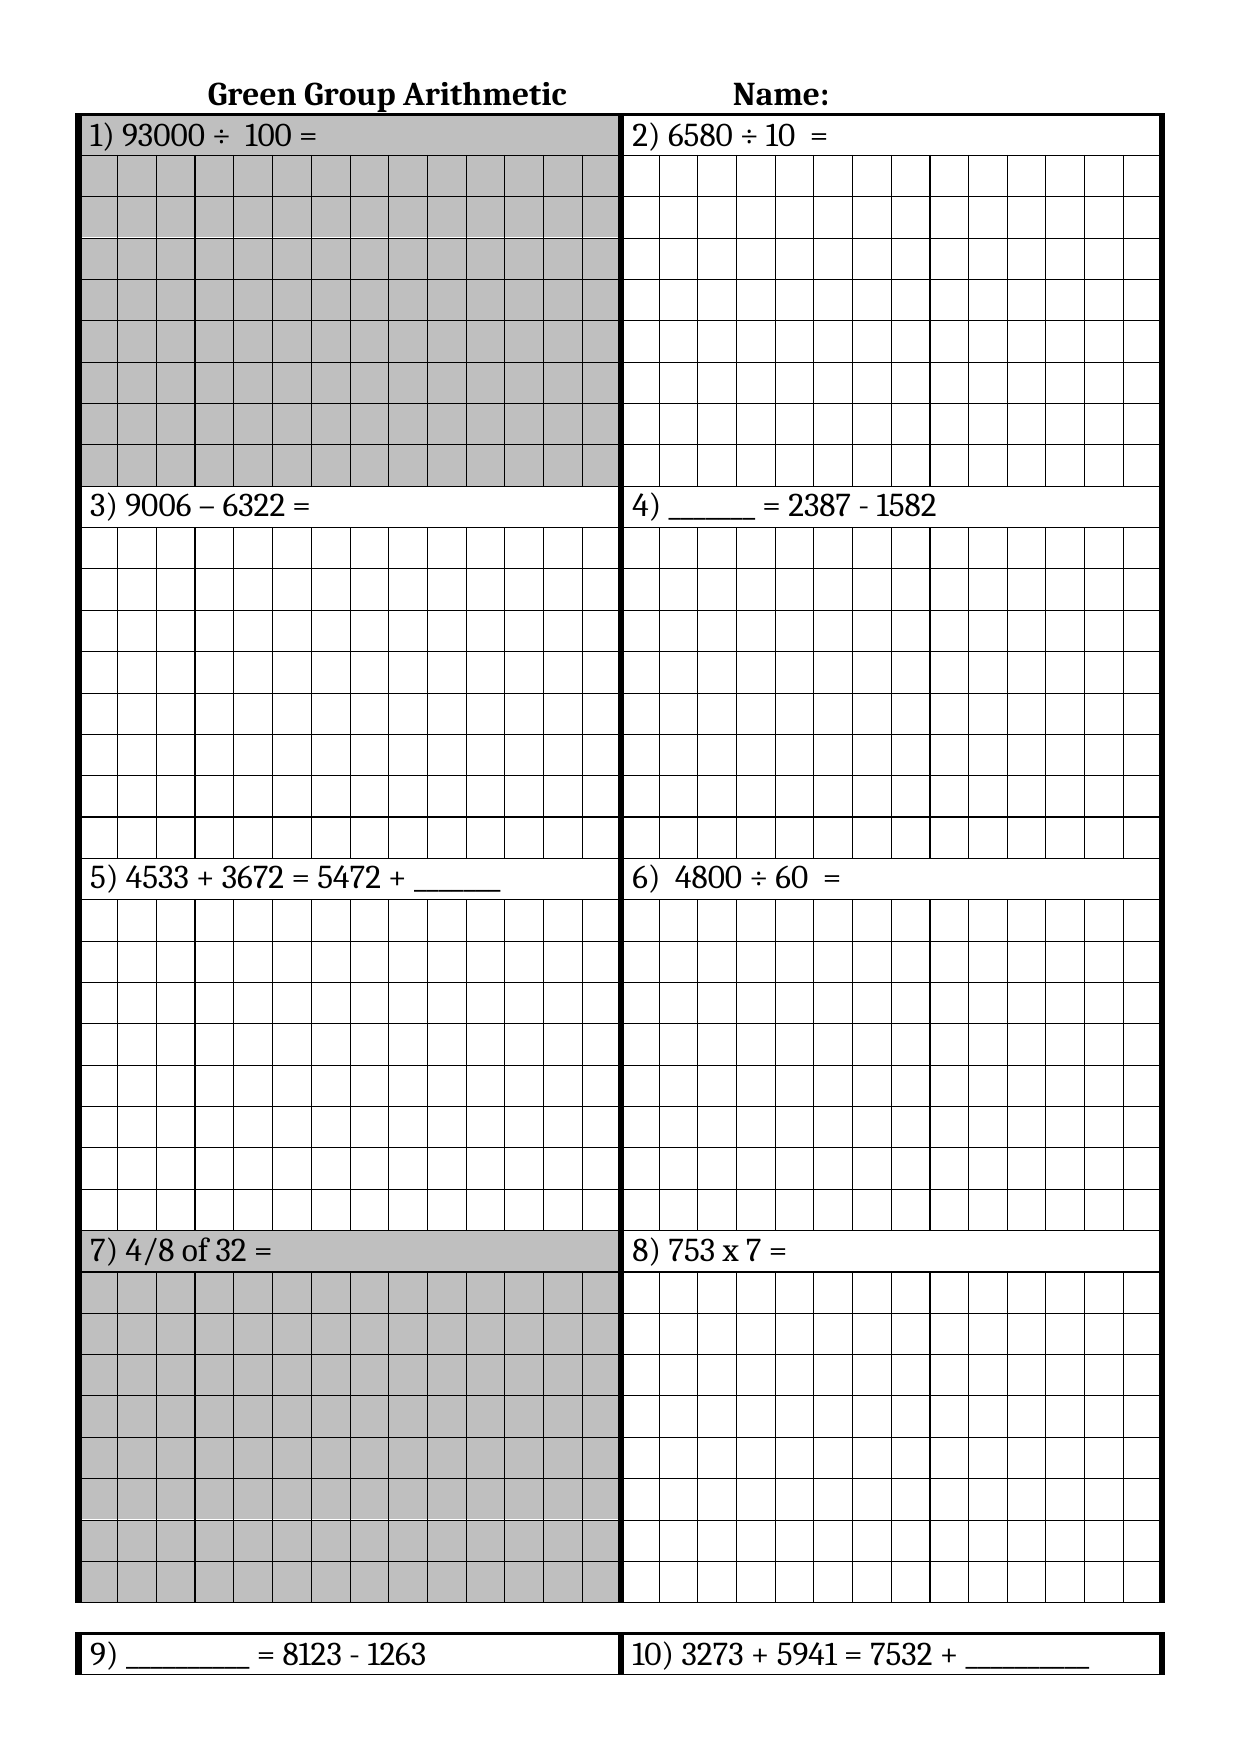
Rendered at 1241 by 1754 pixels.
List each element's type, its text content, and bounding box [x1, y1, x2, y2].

table_cell [624, 528, 659, 568]
table_cell [853, 1479, 891, 1519]
table_cell [389, 983, 427, 1023]
table_cell [892, 611, 929, 651]
table_cell [234, 569, 272, 610]
table_cell [428, 321, 466, 362]
table_cell [1008, 363, 1045, 403]
table_cell [776, 735, 813, 775]
table_cell [351, 900, 388, 941]
table_cell [698, 569, 736, 610]
table_cell [1046, 363, 1084, 403]
table_cell [544, 363, 582, 403]
table_cell [698, 1355, 736, 1395]
table_cell [312, 652, 350, 692]
table_cell [853, 1562, 891, 1602]
table_cell [1046, 1438, 1084, 1478]
table_cell [583, 1148, 618, 1189]
table_cell [931, 611, 968, 651]
table_cell [1008, 1355, 1045, 1395]
table_cell [737, 280, 775, 320]
table_cell [157, 1396, 194, 1437]
table_cell [157, 942, 194, 982]
table_cell [1124, 404, 1159, 444]
table_cell [698, 694, 736, 734]
table_cell 7) 4/8 of 32 = [82, 1231, 618, 1271]
table_cell [1085, 445, 1123, 486]
table_cell [351, 942, 388, 982]
table_cell [583, 735, 618, 775]
table_cell [969, 694, 1007, 734]
table_cell [273, 1190, 311, 1230]
table_cell [1046, 983, 1084, 1023]
table_cell [853, 404, 891, 444]
table_cell [853, 611, 891, 651]
table_cell [1124, 1479, 1159, 1519]
table_cell [351, 1438, 388, 1478]
table_cell [157, 445, 194, 486]
table_cell [544, 1355, 582, 1395]
table_cell [1085, 1396, 1123, 1437]
table_cell [660, 942, 697, 982]
table_cell [273, 983, 311, 1023]
table_cell [698, 1314, 736, 1354]
table_cell [1046, 1066, 1084, 1106]
table_cell [1008, 776, 1045, 816]
table_cell [583, 942, 618, 982]
table_cell [814, 942, 852, 982]
table_cell [273, 445, 311, 486]
table_cell [196, 445, 233, 486]
table_cell [892, 445, 929, 486]
table_cell [196, 735, 233, 775]
table_cell [312, 1314, 350, 1354]
table_cell [351, 983, 388, 1023]
table_cell [234, 445, 272, 486]
table_cell [624, 1562, 659, 1602]
table_cell [467, 1314, 504, 1354]
table_cell [505, 1355, 543, 1395]
table_cell [737, 694, 775, 734]
table_cell [428, 942, 466, 982]
table_cell [234, 942, 272, 982]
table_cell [312, 1190, 350, 1230]
table_cell [892, 239, 929, 279]
table_cell [196, 404, 233, 444]
table_cell [505, 900, 543, 941]
table_cell [467, 942, 504, 982]
table_cell [698, 818, 736, 858]
table_cell [853, 1190, 891, 1230]
table_cell [1046, 1314, 1084, 1354]
table_cell [776, 404, 813, 444]
table_cell [118, 569, 156, 610]
table_cell [389, 611, 427, 651]
table_cell [1085, 156, 1123, 196]
table_cell [698, 156, 736, 196]
table_cell [698, 363, 736, 403]
table_cell [931, 321, 968, 362]
table_cell 5) 4533 + 3672 = 5472 + _______ [82, 859, 618, 899]
table_cell [389, 1107, 427, 1147]
table_cell [234, 280, 272, 320]
table_cell [1008, 1273, 1045, 1313]
table_cell [814, 652, 852, 692]
table_cell [312, 1521, 350, 1561]
table_cell [428, 1273, 466, 1313]
table_cell [505, 239, 543, 279]
table_cell [1008, 239, 1045, 279]
table_cell [737, 404, 775, 444]
table_cell [82, 652, 117, 692]
table_cell [1124, 156, 1159, 196]
table_cell [544, 942, 582, 982]
table_cell [118, 1562, 156, 1602]
table_cell [82, 569, 117, 610]
table_cell [196, 321, 233, 362]
table_cell [1008, 528, 1045, 568]
table_cell [969, 983, 1007, 1023]
table_cell [814, 694, 852, 734]
table_cell [814, 569, 852, 610]
table_cell [969, 156, 1007, 196]
table_cell [467, 776, 504, 816]
table_cell [776, 1396, 813, 1437]
table_cell [1046, 156, 1084, 196]
table_cell [157, 818, 194, 858]
table_cell [737, 239, 775, 279]
table_cell [544, 1273, 582, 1313]
table_cell [544, 528, 582, 568]
table_cell [157, 1438, 194, 1478]
table_cell [1008, 1107, 1045, 1147]
table_cell [1046, 445, 1084, 486]
table_cell [234, 1521, 272, 1561]
table_cell [312, 1562, 350, 1602]
table_cell [389, 818, 427, 858]
table_cell [312, 363, 350, 403]
table_cell [467, 1355, 504, 1395]
table_cell [892, 197, 929, 237]
table_cell [1046, 942, 1084, 982]
table_cell [776, 1562, 813, 1602]
table_cell [737, 1066, 775, 1106]
table_cell [1124, 818, 1159, 858]
table_cell [428, 1107, 466, 1147]
table_cell [814, 197, 852, 237]
table_cell [312, 569, 350, 610]
table_cell [1085, 818, 1123, 858]
table_cell [467, 1521, 504, 1561]
table_cell [624, 445, 659, 486]
table_cell [351, 1355, 388, 1395]
table_cell [1008, 1396, 1045, 1437]
table_cell [814, 776, 852, 816]
table_cell [428, 1479, 466, 1519]
table_cell [544, 735, 582, 775]
table_cell [931, 1562, 968, 1602]
table_cell [660, 818, 697, 858]
table_cell [1008, 321, 1045, 362]
table_cell [1046, 1273, 1084, 1313]
table_cell [157, 156, 194, 196]
table_cell [814, 1314, 852, 1354]
table_cell [624, 1107, 659, 1147]
table_cell [505, 156, 543, 196]
table_cell [1124, 611, 1159, 651]
table_cell [853, 735, 891, 775]
table_cell [82, 1190, 117, 1230]
table_cell [624, 1148, 659, 1189]
table_cell [776, 363, 813, 403]
table_cell [698, 404, 736, 444]
table_cell [234, 1562, 272, 1602]
table_cell [583, 404, 618, 444]
table_cell [196, 1148, 233, 1189]
table_cell [853, 280, 891, 320]
table_cell [1046, 528, 1084, 568]
table_cell [931, 942, 968, 982]
table_cell [196, 694, 233, 734]
table_cell [698, 197, 736, 237]
table_header 2) 6580 ÷ 10 = [624, 116, 1159, 155]
table_cell [234, 983, 272, 1023]
table_cell [583, 1355, 618, 1395]
table_cell [660, 1024, 697, 1064]
table_cell [583, 694, 618, 734]
table_cell [157, 900, 194, 941]
table_cell [82, 900, 117, 941]
table_cell [737, 528, 775, 568]
table_cell [737, 942, 775, 982]
table_header 10) 3273 + 5941 = 7532 + __________ [624, 1635, 1159, 1673]
table_cell [624, 776, 659, 816]
table_cell [544, 156, 582, 196]
table_cell [583, 1024, 618, 1064]
table_cell [82, 280, 117, 320]
table_cell [1046, 239, 1084, 279]
table_cell [853, 321, 891, 362]
table_cell [196, 1273, 233, 1313]
table_cell [389, 1314, 427, 1354]
table_cell [389, 445, 427, 486]
table_cell [234, 404, 272, 444]
table_cell [931, 983, 968, 1023]
table_cell [1124, 445, 1159, 486]
table_cell [157, 611, 194, 651]
table_cell [234, 900, 272, 941]
table_cell [544, 1024, 582, 1064]
table_cell [82, 528, 117, 568]
table_cell [660, 1438, 697, 1478]
table_cell [234, 694, 272, 734]
table_cell [892, 1066, 929, 1106]
table_cell [82, 983, 117, 1023]
table_cell [583, 1066, 618, 1106]
table_cell [1008, 983, 1045, 1023]
table_cell [776, 280, 813, 320]
table_cell [273, 239, 311, 279]
table_cell [1008, 900, 1045, 941]
table_cell [351, 776, 388, 816]
table_cell [776, 942, 813, 982]
table_cell [969, 321, 1007, 362]
table_cell [273, 694, 311, 734]
table_cell [969, 363, 1007, 403]
table_cell [737, 652, 775, 692]
table_cell [273, 1355, 311, 1395]
table_cell [931, 735, 968, 775]
table_cell [428, 735, 466, 775]
table_cell [312, 1438, 350, 1478]
table_cell [698, 735, 736, 775]
table_cell [428, 1148, 466, 1189]
table_cell [82, 1066, 117, 1106]
table_cell [698, 1521, 736, 1561]
table_cell [931, 197, 968, 237]
table_cell [1008, 942, 1045, 982]
table_header 1) 93000 ÷ 100 = [82, 116, 618, 155]
table_cell [467, 445, 504, 486]
table_cell [505, 942, 543, 982]
table_cell [853, 1438, 891, 1478]
table_cell [505, 1562, 543, 1602]
table_cell [969, 1024, 1007, 1064]
table_cell [698, 942, 736, 982]
table_cell [660, 197, 697, 237]
table_cell [660, 652, 697, 692]
table_cell [118, 197, 156, 237]
table_cell [467, 611, 504, 651]
table_cell [196, 1314, 233, 1354]
table_cell [351, 528, 388, 568]
table_cell [467, 1438, 504, 1478]
table_cell [583, 1562, 618, 1602]
table_cell [1085, 776, 1123, 816]
table_cell [698, 528, 736, 568]
table_cell [1046, 694, 1084, 734]
table_cell [273, 1438, 311, 1478]
table_cell [234, 1190, 272, 1230]
table_cell [698, 1479, 736, 1519]
table_cell [776, 1314, 813, 1354]
table_cell [351, 735, 388, 775]
table_cell [737, 735, 775, 775]
table_cell [544, 611, 582, 651]
table_cell [157, 983, 194, 1023]
table_cell [312, 983, 350, 1023]
table_cell [969, 404, 1007, 444]
table_cell [389, 528, 427, 568]
table_cell [118, 942, 156, 982]
table_cell [82, 1314, 117, 1354]
table_cell [312, 1024, 350, 1064]
table_cell [157, 404, 194, 444]
table_cell [853, 569, 891, 610]
table_cell [505, 694, 543, 734]
table_cell [273, 818, 311, 858]
table_cell [82, 1107, 117, 1147]
table_cell [273, 652, 311, 692]
table_cell [428, 239, 466, 279]
table_cell [1008, 197, 1045, 237]
table_cell [737, 1521, 775, 1561]
table_cell [737, 321, 775, 362]
table_cell [82, 611, 117, 651]
table_cell [351, 321, 388, 362]
table_cell [82, 404, 117, 444]
table_cell [776, 1066, 813, 1106]
table_cell [737, 156, 775, 196]
table_cell [1085, 942, 1123, 982]
table_cell [1046, 1190, 1084, 1230]
table_cell [1124, 735, 1159, 775]
table_cell [467, 694, 504, 734]
table_cell [312, 776, 350, 816]
table_cell [312, 818, 350, 858]
table_cell [467, 321, 504, 362]
table_cell [428, 1521, 466, 1561]
table_cell [351, 1562, 388, 1602]
table_cell [698, 1024, 736, 1064]
table_cell [273, 528, 311, 568]
table_cell [583, 197, 618, 237]
table_cell [969, 239, 1007, 279]
table_cell [544, 1521, 582, 1561]
table_cell [157, 1190, 194, 1230]
table_cell [1085, 569, 1123, 610]
table_cell [428, 363, 466, 403]
table_cell [1124, 1024, 1159, 1064]
table_cell [660, 363, 697, 403]
table_cell [583, 983, 618, 1023]
table_cell [1008, 735, 1045, 775]
table_cell [698, 1396, 736, 1437]
table_cell [157, 1024, 194, 1064]
table_cell [892, 1355, 929, 1395]
table_cell [892, 1024, 929, 1064]
table_cell [624, 652, 659, 692]
table_cell [931, 1314, 968, 1354]
table_cell [351, 611, 388, 651]
table_cell [389, 280, 427, 320]
table_cell [1085, 1066, 1123, 1106]
table_cell [660, 1521, 697, 1561]
table_cell [196, 528, 233, 568]
table_cell [428, 280, 466, 320]
table_cell [1085, 280, 1123, 320]
table_cell [234, 1107, 272, 1147]
table_cell [814, 1521, 852, 1561]
table_cell [1085, 1107, 1123, 1147]
table_cell [234, 1024, 272, 1064]
table_cell [892, 528, 929, 568]
table_cell [428, 528, 466, 568]
table_cell [624, 900, 659, 941]
table_cell [1046, 1521, 1084, 1561]
table_cell [776, 1479, 813, 1519]
table_cell [1085, 363, 1123, 403]
table_cell [698, 1148, 736, 1189]
table_cell [428, 445, 466, 486]
table_cell [583, 445, 618, 486]
table_cell [624, 1479, 659, 1519]
table_cell [969, 776, 1007, 816]
table_cell [1124, 1148, 1159, 1189]
table_cell [583, 528, 618, 568]
table_cell [82, 1024, 117, 1064]
table_cell [969, 528, 1007, 568]
table_cell [814, 818, 852, 858]
table_cell [196, 1438, 233, 1478]
table_cell [776, 1273, 813, 1313]
table_cell [1046, 1355, 1084, 1395]
table_cell [389, 1438, 427, 1478]
table_cell [1046, 652, 1084, 692]
table_cell [853, 1273, 891, 1313]
table_cell [698, 1107, 736, 1147]
table_cell [157, 776, 194, 816]
table_cell [351, 404, 388, 444]
table_cell [737, 1190, 775, 1230]
table_cell [544, 983, 582, 1023]
table_cell [969, 1438, 1007, 1478]
table_cell [776, 652, 813, 692]
table_cell [273, 1562, 311, 1602]
table_cell [776, 1190, 813, 1230]
table_cell [505, 321, 543, 362]
table_cell [1008, 818, 1045, 858]
table_cell [583, 1273, 618, 1313]
table_cell [853, 900, 891, 941]
table_cell [467, 1024, 504, 1064]
table_cell [1046, 321, 1084, 362]
table_cell [814, 611, 852, 651]
table_cell [544, 1438, 582, 1478]
table_cell [234, 321, 272, 362]
table_cell [196, 1396, 233, 1437]
table_cell [698, 1438, 736, 1478]
table_cell [196, 280, 233, 320]
table_cell [467, 1396, 504, 1437]
table_cell [234, 735, 272, 775]
table_cell [698, 776, 736, 816]
table_cell [814, 1024, 852, 1064]
table_cell [1008, 280, 1045, 320]
table_cell [428, 900, 466, 941]
table_cell [351, 1190, 388, 1230]
table_cell [505, 1107, 543, 1147]
table_cell [892, 1562, 929, 1602]
table_cell [1008, 652, 1045, 692]
table_cell [931, 1355, 968, 1395]
table_cell [1008, 1314, 1045, 1354]
table_cell [624, 363, 659, 403]
table_cell [1008, 1562, 1045, 1602]
table_cell [467, 1148, 504, 1189]
table_cell [814, 900, 852, 941]
table_cell [892, 363, 929, 403]
table_cell [82, 818, 117, 858]
table_cell [389, 1521, 427, 1561]
table_cell [157, 1273, 194, 1313]
table_cell [428, 983, 466, 1023]
table_cell [157, 569, 194, 610]
table_cell [1085, 197, 1123, 237]
table_cell [660, 983, 697, 1023]
table_cell [853, 197, 891, 237]
table_cell [969, 818, 1007, 858]
table_cell [737, 569, 775, 610]
table_cell [892, 1148, 929, 1189]
table_cell [428, 776, 466, 816]
table_cell [931, 1107, 968, 1147]
table_cell [82, 445, 117, 486]
table_cell [969, 1190, 1007, 1230]
table_cell [234, 1066, 272, 1106]
table_cell [544, 569, 582, 610]
table_cell [157, 1355, 194, 1395]
table_cell [737, 1273, 775, 1313]
table_cell [118, 1314, 156, 1354]
table_cell [583, 1190, 618, 1230]
table_cell [82, 363, 117, 403]
table_cell [969, 1148, 1007, 1189]
table_cell [1085, 1024, 1123, 1064]
table_cell [624, 280, 659, 320]
table_cell 6) 4800 ÷ 60 = [624, 859, 1159, 899]
table_cell [118, 1273, 156, 1313]
table_cell [351, 1066, 388, 1106]
table_cell [931, 528, 968, 568]
table_cell [467, 280, 504, 320]
table_cell [776, 528, 813, 568]
table_cell [776, 1024, 813, 1064]
table_cell [82, 942, 117, 982]
table_cell [196, 569, 233, 610]
table_cell [467, 1190, 504, 1230]
table_cell [351, 239, 388, 279]
table_cell [273, 1024, 311, 1064]
table_cell [544, 652, 582, 692]
table_cell [892, 1438, 929, 1478]
table_cell [312, 280, 350, 320]
table_cell [273, 1396, 311, 1437]
table_cell [1124, 363, 1159, 403]
table_cell [118, 239, 156, 279]
table_cell [389, 156, 427, 196]
table_cell 4) _______ = 2387 - 1582 [624, 487, 1159, 527]
table_cell [698, 280, 736, 320]
table_cell [853, 1066, 891, 1106]
table_cell [698, 1066, 736, 1106]
table_cell [737, 818, 775, 858]
table_cell [196, 1066, 233, 1106]
table_cell [1085, 1521, 1123, 1561]
table_cell [351, 1396, 388, 1437]
table_cell [660, 1066, 697, 1106]
table_cell [351, 1148, 388, 1189]
table_cell [544, 1190, 582, 1230]
table_cell [467, 528, 504, 568]
table_cell [660, 528, 697, 568]
table_cell [1008, 569, 1045, 610]
table_cell [814, 363, 852, 403]
table_cell [1085, 900, 1123, 941]
table_cell [544, 900, 582, 941]
table_cell [234, 776, 272, 816]
table_cell [118, 1479, 156, 1519]
table_cell [660, 1396, 697, 1437]
table_cell [273, 1066, 311, 1106]
table_cell [273, 1479, 311, 1519]
table_cell [312, 321, 350, 362]
table_cell [1085, 1438, 1123, 1478]
table_cell [1124, 1190, 1159, 1230]
table_cell [814, 1479, 852, 1519]
table_cell [624, 569, 659, 610]
table_cell [428, 818, 466, 858]
table_cell [1085, 404, 1123, 444]
table_cell [1008, 156, 1045, 196]
table_cell [1008, 1521, 1045, 1561]
table_cell [467, 404, 504, 444]
table_cell [82, 694, 117, 734]
table_cell [428, 652, 466, 692]
table_cell [82, 776, 117, 816]
table_cell [698, 1562, 736, 1602]
table_cell [389, 1066, 427, 1106]
table_cell [583, 239, 618, 279]
table_cell [814, 321, 852, 362]
table_cell [660, 1355, 697, 1395]
table_cell [389, 239, 427, 279]
table_cell [931, 404, 968, 444]
table_cell [1085, 528, 1123, 568]
table_cell [196, 900, 233, 941]
table_cell [544, 1148, 582, 1189]
table_cell [931, 694, 968, 734]
table_cell [660, 1190, 697, 1230]
table_cell [583, 280, 618, 320]
table_cell [737, 900, 775, 941]
table_cell [196, 1562, 233, 1602]
table_cell [892, 776, 929, 816]
table_cell [660, 1273, 697, 1313]
table_cell [82, 1148, 117, 1189]
table_cell [583, 569, 618, 610]
table_cell [273, 611, 311, 651]
table_cell [234, 1148, 272, 1189]
table_cell [660, 611, 697, 651]
table_cell [544, 1396, 582, 1437]
table_cell [234, 1438, 272, 1478]
table_cell [737, 1314, 775, 1354]
table_cell [853, 528, 891, 568]
table_cell [312, 900, 350, 941]
table_cell [428, 569, 466, 610]
table_cell [118, 776, 156, 816]
table_cell [776, 1148, 813, 1189]
table_cell [505, 280, 543, 320]
table_cell [467, 1107, 504, 1147]
table_cell [583, 1107, 618, 1147]
table_cell [1124, 694, 1159, 734]
table_cell [505, 611, 543, 651]
table_cell [776, 1438, 813, 1478]
table_cell [892, 1273, 929, 1313]
table_cell [931, 1066, 968, 1106]
table_cell [157, 1066, 194, 1106]
table_cell [428, 1314, 466, 1354]
table_cell [351, 694, 388, 734]
table_cell [1046, 776, 1084, 816]
table_cell [82, 1273, 117, 1313]
table_cell [892, 735, 929, 775]
table_cell [931, 1024, 968, 1064]
table_cell [196, 1190, 233, 1230]
table_cell [931, 1396, 968, 1437]
table_cell [82, 1562, 117, 1602]
table_cell [312, 1396, 350, 1437]
table_cell [624, 1438, 659, 1478]
table_cell [660, 280, 697, 320]
table_cell [814, 1190, 852, 1230]
table_cell [505, 1438, 543, 1478]
table_cell [814, 983, 852, 1023]
table_cell [1085, 983, 1123, 1023]
table_cell [234, 1479, 272, 1519]
table_cell [157, 735, 194, 775]
table_cell [505, 1521, 543, 1561]
table_cell [776, 239, 813, 279]
table_cell [118, 445, 156, 486]
table_cell [853, 1521, 891, 1561]
table_cell [737, 1396, 775, 1437]
table_cell [853, 1148, 891, 1189]
table_cell [505, 1314, 543, 1354]
table_cell [698, 321, 736, 362]
table_cell [118, 694, 156, 734]
table_cell [583, 1479, 618, 1519]
table_cell [776, 818, 813, 858]
table_cell [1085, 1273, 1123, 1313]
table_cell [1124, 1107, 1159, 1147]
table_cell [583, 1438, 618, 1478]
table_cell [351, 1314, 388, 1354]
table_header 9) __________ = 8123 - 1263 [82, 1635, 618, 1673]
table_cell [389, 1355, 427, 1395]
table_cell [544, 1562, 582, 1602]
table_cell [660, 569, 697, 610]
table_cell [118, 1066, 156, 1106]
table_cell [467, 1562, 504, 1602]
table_cell [583, 611, 618, 651]
table_cell [196, 983, 233, 1023]
table_cell [660, 445, 697, 486]
table_cell [505, 818, 543, 858]
table_cell [969, 611, 1007, 651]
table_cell [1124, 1521, 1159, 1561]
table_cell [737, 445, 775, 486]
table_cell [351, 280, 388, 320]
table_cell [660, 404, 697, 444]
table_cell [118, 1396, 156, 1437]
table_cell [234, 1355, 272, 1395]
table_cell [118, 735, 156, 775]
table_cell [1008, 1438, 1045, 1478]
table_cell [196, 942, 233, 982]
table_cell [853, 983, 891, 1023]
table_cell [1046, 404, 1084, 444]
table_cell [1085, 735, 1123, 775]
table_cell [814, 1396, 852, 1437]
table_cell [389, 1273, 427, 1313]
table_cell [118, 1521, 156, 1561]
table_cell [1124, 1438, 1159, 1478]
table_cell [660, 1107, 697, 1147]
table_cell [196, 611, 233, 651]
table_cell [931, 280, 968, 320]
table_cell [118, 1190, 156, 1230]
table_cell [234, 818, 272, 858]
table_cell [853, 1107, 891, 1147]
table_cell [624, 611, 659, 651]
table_cell [776, 197, 813, 237]
table_cell [969, 1066, 1007, 1106]
table_cell [467, 983, 504, 1023]
table_cell [737, 363, 775, 403]
table_cell [312, 942, 350, 982]
table_cell [931, 156, 968, 196]
table_cell [234, 611, 272, 651]
table_cell [312, 735, 350, 775]
table_cell [467, 156, 504, 196]
table_cell [505, 1273, 543, 1313]
table_cell [624, 983, 659, 1023]
table_cell [583, 776, 618, 816]
table_cell [931, 1438, 968, 1478]
table_cell [583, 1396, 618, 1437]
table_cell [660, 1148, 697, 1189]
table_cell [157, 528, 194, 568]
table_cell [157, 280, 194, 320]
table_cell [1124, 1396, 1159, 1437]
table_cell [544, 1314, 582, 1354]
table_cell [82, 156, 117, 196]
table_cell [234, 1396, 272, 1437]
table_cell [892, 1190, 929, 1230]
table_cell [467, 569, 504, 610]
table_cell [428, 1438, 466, 1478]
table_cell [196, 1024, 233, 1064]
table_cell [814, 1438, 852, 1478]
table_cell [273, 363, 311, 403]
table_cell [892, 900, 929, 941]
table_cell [1085, 1190, 1123, 1230]
table_cell [1008, 1148, 1045, 1189]
table_cell [157, 694, 194, 734]
table_cell [312, 1107, 350, 1147]
table_cell [1046, 1024, 1084, 1064]
table_cell [698, 652, 736, 692]
table_cell [1124, 983, 1159, 1023]
table_cell [389, 776, 427, 816]
table_cell [1124, 1066, 1159, 1106]
table_cell [118, 404, 156, 444]
table_cell [544, 197, 582, 237]
table_cell [624, 239, 659, 279]
table_cell [1046, 1396, 1084, 1437]
table_cell [1008, 694, 1045, 734]
table_cell [544, 404, 582, 444]
table_cell [737, 776, 775, 816]
table_cell [389, 1562, 427, 1602]
table_cell [312, 404, 350, 444]
table_cell [273, 1273, 311, 1313]
table_cell [505, 363, 543, 403]
table_cell [351, 1107, 388, 1147]
table_cell [931, 900, 968, 941]
table_cell [969, 197, 1007, 237]
table_cell [505, 1148, 543, 1189]
table_cell [82, 239, 117, 279]
table_cell [892, 569, 929, 610]
table_cell [234, 1314, 272, 1354]
table_cell [351, 818, 388, 858]
table_cell [157, 197, 194, 237]
table_cell [624, 1521, 659, 1561]
table_cell [273, 197, 311, 237]
table_cell [931, 1521, 968, 1561]
text Green Group Arithmetic Name: [75, 75, 1165, 113]
table_cell [969, 652, 1007, 692]
table_cell [273, 1148, 311, 1189]
table_cell [1046, 1479, 1084, 1519]
table_cell [853, 694, 891, 734]
table_cell [776, 1107, 813, 1147]
table_cell [118, 1355, 156, 1395]
table_cell [505, 197, 543, 237]
table_cell [1124, 528, 1159, 568]
table_cell [931, 1273, 968, 1313]
table_cell [1124, 776, 1159, 816]
table_cell [853, 1024, 891, 1064]
table_cell [157, 363, 194, 403]
table_cell [776, 156, 813, 196]
table_cell [234, 528, 272, 568]
table_cell [931, 445, 968, 486]
table_cell [698, 239, 736, 279]
table_cell [312, 1355, 350, 1395]
table_cell [428, 1355, 466, 1395]
table_cell [157, 1148, 194, 1189]
table_cell [776, 776, 813, 816]
table_cell [776, 1521, 813, 1561]
table_cell [583, 156, 618, 196]
table_cell [312, 1273, 350, 1313]
table_cell [814, 1562, 852, 1602]
table_cell [234, 652, 272, 692]
table_cell [776, 900, 813, 941]
table_cell [505, 983, 543, 1023]
table_cell [389, 321, 427, 362]
table_cell [814, 1148, 852, 1189]
table_cell [196, 1479, 233, 1519]
table_cell [737, 1479, 775, 1519]
table_cell [82, 1521, 117, 1561]
table_cell [544, 1066, 582, 1106]
table_cell [312, 1479, 350, 1519]
table_cell [389, 694, 427, 734]
table_cell [1085, 1355, 1123, 1395]
table_cell [428, 1190, 466, 1230]
table_cell [892, 1479, 929, 1519]
table_cell [544, 1479, 582, 1519]
table_cell [505, 445, 543, 486]
table_cell [82, 1479, 117, 1519]
table_cell [853, 818, 891, 858]
table_cell [814, 528, 852, 568]
table_cell [1085, 1479, 1123, 1519]
table_cell [1124, 239, 1159, 279]
table_cell [583, 818, 618, 858]
table_cell [853, 1355, 891, 1395]
table_cell [196, 1107, 233, 1147]
table_cell [1124, 321, 1159, 362]
table_cell [118, 611, 156, 651]
table_cell [1124, 900, 1159, 941]
table_cell [853, 652, 891, 692]
table_cell [1008, 1190, 1045, 1230]
table_cell [1008, 1479, 1045, 1519]
table_cell [1008, 404, 1045, 444]
table_cell [624, 321, 659, 362]
table_cell [737, 983, 775, 1023]
table_cell [196, 239, 233, 279]
table_cell [544, 445, 582, 486]
table_cell [1085, 611, 1123, 651]
table_cell [969, 569, 1007, 610]
table_cell [969, 735, 1007, 775]
table_cell [814, 280, 852, 320]
table_cell [1046, 1148, 1084, 1189]
table_cell [428, 611, 466, 651]
table_cell [82, 321, 117, 362]
table_cell [931, 363, 968, 403]
table_cell [698, 445, 736, 486]
table_cell [312, 1148, 350, 1189]
table_cell [505, 1066, 543, 1106]
table_cell [660, 156, 697, 196]
table_cell [428, 1562, 466, 1602]
table_cell [273, 1521, 311, 1561]
table_cell [1085, 321, 1123, 362]
table_cell [389, 652, 427, 692]
table_cell [624, 1066, 659, 1106]
table_cell [351, 197, 388, 237]
table_cell [157, 1107, 194, 1147]
table_cell [892, 280, 929, 320]
table_cell [157, 239, 194, 279]
table_cell [853, 445, 891, 486]
table_cell [892, 321, 929, 362]
table_cell [544, 818, 582, 858]
table_cell [1124, 280, 1159, 320]
table_cell [312, 611, 350, 651]
table_cell [505, 569, 543, 610]
table_cell [892, 818, 929, 858]
table_cell [1046, 611, 1084, 651]
table_cell [234, 197, 272, 237]
table_cell [1046, 1107, 1084, 1147]
table_cell [505, 735, 543, 775]
table_cell [82, 1355, 117, 1395]
table_cell [1046, 1562, 1084, 1602]
table_cell [1046, 900, 1084, 941]
table_cell [273, 569, 311, 610]
table_cell [624, 156, 659, 196]
table_cell [196, 156, 233, 196]
table_cell [118, 652, 156, 692]
table_cell [389, 1148, 427, 1189]
table_cell [428, 156, 466, 196]
table_cell [428, 694, 466, 734]
table_cell [737, 1107, 775, 1147]
table_cell [969, 1355, 1007, 1395]
table_cell [1085, 1314, 1123, 1354]
table_cell [389, 569, 427, 610]
table_cell [853, 1396, 891, 1437]
table_cell [196, 652, 233, 692]
table_cell [544, 239, 582, 279]
table_cell [969, 942, 1007, 982]
table_cell [505, 776, 543, 816]
table_cell [853, 1314, 891, 1354]
table_cell [273, 404, 311, 444]
table_cell [698, 983, 736, 1023]
table_cell [1124, 1314, 1159, 1354]
table_cell [389, 1190, 427, 1230]
table_cell [1085, 652, 1123, 692]
table_cell [118, 983, 156, 1023]
table_cell [624, 1190, 659, 1230]
table_cell [583, 652, 618, 692]
table_cell 8) 753 x 7 = [624, 1231, 1159, 1271]
table_cell [351, 569, 388, 610]
table_cell [931, 776, 968, 816]
table_cell [312, 197, 350, 237]
table_cell [505, 652, 543, 692]
table_cell [1046, 818, 1084, 858]
table_cell [969, 900, 1007, 941]
table_cell [157, 1521, 194, 1561]
table_cell [157, 1314, 194, 1354]
table_cell [351, 445, 388, 486]
table_cell [969, 280, 1007, 320]
table_cell [931, 1479, 968, 1519]
table_cell [544, 280, 582, 320]
table_cell [660, 1314, 697, 1354]
table_cell [853, 776, 891, 816]
table_cell [273, 776, 311, 816]
table_cell [428, 1066, 466, 1106]
table_cell [351, 652, 388, 692]
table_cell [624, 1396, 659, 1437]
table_cell [660, 776, 697, 816]
table_cell [931, 818, 968, 858]
table_cell [389, 404, 427, 444]
table_cell [351, 1521, 388, 1561]
table_cell [273, 1107, 311, 1147]
table_cell [544, 321, 582, 362]
table_cell [698, 611, 736, 651]
table_cell [737, 1024, 775, 1064]
table_cell [1008, 1024, 1045, 1064]
table_cell [624, 1314, 659, 1354]
table_cell [660, 694, 697, 734]
table_cell [1085, 1562, 1123, 1602]
table_cell [776, 569, 813, 610]
table_cell [157, 1479, 194, 1519]
table_cell [82, 197, 117, 237]
table_cell [467, 818, 504, 858]
table_cell [698, 1190, 736, 1230]
table_cell [776, 445, 813, 486]
table_cell [1008, 611, 1045, 651]
table_cell [467, 239, 504, 279]
table_cell [196, 818, 233, 858]
table_cell [505, 1190, 543, 1230]
table_cell [312, 239, 350, 279]
table_cell [351, 156, 388, 196]
table_cell [234, 156, 272, 196]
table_cell [969, 1107, 1007, 1147]
table_cell [969, 1273, 1007, 1313]
table_cell [1046, 569, 1084, 610]
table_cell [814, 1066, 852, 1106]
table_cell [776, 321, 813, 362]
table_cell [931, 652, 968, 692]
table_cell [776, 1355, 813, 1395]
table_cell [660, 900, 697, 941]
table_cell [737, 1562, 775, 1602]
table_cell [776, 694, 813, 734]
table_cell [892, 652, 929, 692]
table_cell [1124, 652, 1159, 692]
table_cell [969, 1479, 1007, 1519]
table_cell [776, 983, 813, 1023]
table_cell [82, 1438, 117, 1478]
table_cell [660, 321, 697, 362]
table_cell [660, 1562, 697, 1602]
table_cell [118, 321, 156, 362]
table_cell [467, 197, 504, 237]
table_cell [737, 611, 775, 651]
table_cell [814, 1107, 852, 1147]
table_cell [505, 1479, 543, 1519]
table_cell [1008, 1066, 1045, 1106]
table_cell [118, 156, 156, 196]
table_cell [931, 239, 968, 279]
table_cell [814, 445, 852, 486]
table_cell [389, 1396, 427, 1437]
table_cell [273, 900, 311, 941]
table_cell [698, 900, 736, 941]
table_cell [892, 942, 929, 982]
table_cell [118, 528, 156, 568]
table_cell [234, 1273, 272, 1313]
table_cell [969, 445, 1007, 486]
table_cell [157, 652, 194, 692]
table_cell [1124, 1273, 1159, 1313]
table_cell [892, 694, 929, 734]
table_cell [157, 1562, 194, 1602]
table_cell [892, 156, 929, 196]
table_cell [1085, 239, 1123, 279]
table_cell [273, 321, 311, 362]
table_cell [312, 694, 350, 734]
table_cell [814, 239, 852, 279]
table_cell [624, 1355, 659, 1395]
table_cell [157, 321, 194, 362]
table_cell [776, 611, 813, 651]
table_cell [312, 1066, 350, 1106]
table_cell [467, 1066, 504, 1106]
table_cell [624, 942, 659, 982]
table_cell [1124, 1562, 1159, 1602]
table_cell [196, 197, 233, 237]
table_cell [467, 363, 504, 403]
table_cell [118, 1024, 156, 1064]
table_cell [273, 280, 311, 320]
table_cell [1124, 942, 1159, 982]
table_cell [467, 1273, 504, 1313]
table_cell [82, 735, 117, 775]
table_cell [660, 735, 697, 775]
table_cell [118, 1438, 156, 1478]
table_cell [196, 363, 233, 403]
table_cell [583, 363, 618, 403]
table_cell [467, 735, 504, 775]
table_cell [1046, 735, 1084, 775]
table_cell [389, 900, 427, 941]
table_cell [814, 156, 852, 196]
table_cell [505, 1396, 543, 1437]
table_cell [273, 735, 311, 775]
table_cell [1008, 445, 1045, 486]
table_cell [544, 1107, 582, 1147]
table_cell [624, 735, 659, 775]
table_cell [814, 735, 852, 775]
table_cell [389, 1024, 427, 1064]
table_cell [1124, 1355, 1159, 1395]
table_cell [505, 528, 543, 568]
table_cell [624, 694, 659, 734]
table_cell [428, 1396, 466, 1437]
table_cell [969, 1562, 1007, 1602]
table_cell [351, 1024, 388, 1064]
table_cell [1085, 1148, 1123, 1189]
table_cell [1124, 569, 1159, 610]
table_cell [428, 404, 466, 444]
table_cell [351, 363, 388, 403]
table_cell [312, 156, 350, 196]
table_cell [583, 900, 618, 941]
table_cell [892, 983, 929, 1023]
table_cell [660, 1479, 697, 1519]
table_cell [351, 1273, 388, 1313]
table_cell [1085, 694, 1123, 734]
table_cell [82, 1396, 117, 1437]
table_cell [624, 818, 659, 858]
table_cell [624, 1273, 659, 1313]
table_cell [312, 445, 350, 486]
table_cell [892, 1314, 929, 1354]
table_cell [544, 776, 582, 816]
table_cell [196, 776, 233, 816]
table_cell [624, 197, 659, 237]
table_cell [351, 1479, 388, 1519]
table_cell [196, 1355, 233, 1395]
table_cell [624, 404, 659, 444]
table_cell [118, 363, 156, 403]
table_cell [389, 197, 427, 237]
table_cell [969, 1396, 1007, 1437]
table_cell [814, 404, 852, 444]
table_cell [969, 1314, 1007, 1354]
table_cell [1124, 197, 1159, 237]
table_cell [737, 1148, 775, 1189]
table_cell [273, 1314, 311, 1354]
table_cell [853, 239, 891, 279]
table_cell [853, 363, 891, 403]
table_cell [118, 900, 156, 941]
table_cell [118, 818, 156, 858]
table_cell [814, 1355, 852, 1395]
table_cell 3) 9006 – 6322 = [82, 487, 618, 527]
table_cell [505, 404, 543, 444]
table_cell [583, 1314, 618, 1354]
table_cell [892, 1521, 929, 1561]
table_cell [234, 363, 272, 403]
table_cell [118, 280, 156, 320]
table_cell [196, 1521, 233, 1561]
table_cell [312, 528, 350, 568]
table_cell [505, 1024, 543, 1064]
table_cell [389, 363, 427, 403]
table_cell [892, 1396, 929, 1437]
table_cell [428, 1024, 466, 1064]
table_cell [737, 1438, 775, 1478]
table_cell [118, 1107, 156, 1147]
table_cell [624, 1024, 659, 1064]
table_cell [892, 1107, 929, 1147]
table_cell [583, 321, 618, 362]
table_cell [273, 942, 311, 982]
table_cell [273, 156, 311, 196]
table_cell [853, 942, 891, 982]
table_cell [969, 1521, 1007, 1561]
table_cell [1046, 197, 1084, 237]
table_cell [931, 1190, 968, 1230]
table_cell [118, 1148, 156, 1189]
table_cell [389, 1479, 427, 1519]
table_cell [583, 1521, 618, 1561]
table_cell [737, 1355, 775, 1395]
table_cell [698, 1273, 736, 1313]
table_cell [931, 569, 968, 610]
table_cell [814, 1273, 852, 1313]
table_cell [1046, 280, 1084, 320]
table_cell [467, 900, 504, 941]
table_cell [389, 942, 427, 982]
table_cell [892, 404, 929, 444]
table_cell [853, 156, 891, 196]
table_cell [467, 652, 504, 692]
table_cell [737, 197, 775, 237]
table_cell [234, 239, 272, 279]
table_cell [931, 1148, 968, 1189]
table_cell [428, 197, 466, 237]
table_cell [389, 735, 427, 775]
table_cell [660, 239, 697, 279]
table_cell [467, 1479, 504, 1519]
table_cell [544, 694, 582, 734]
